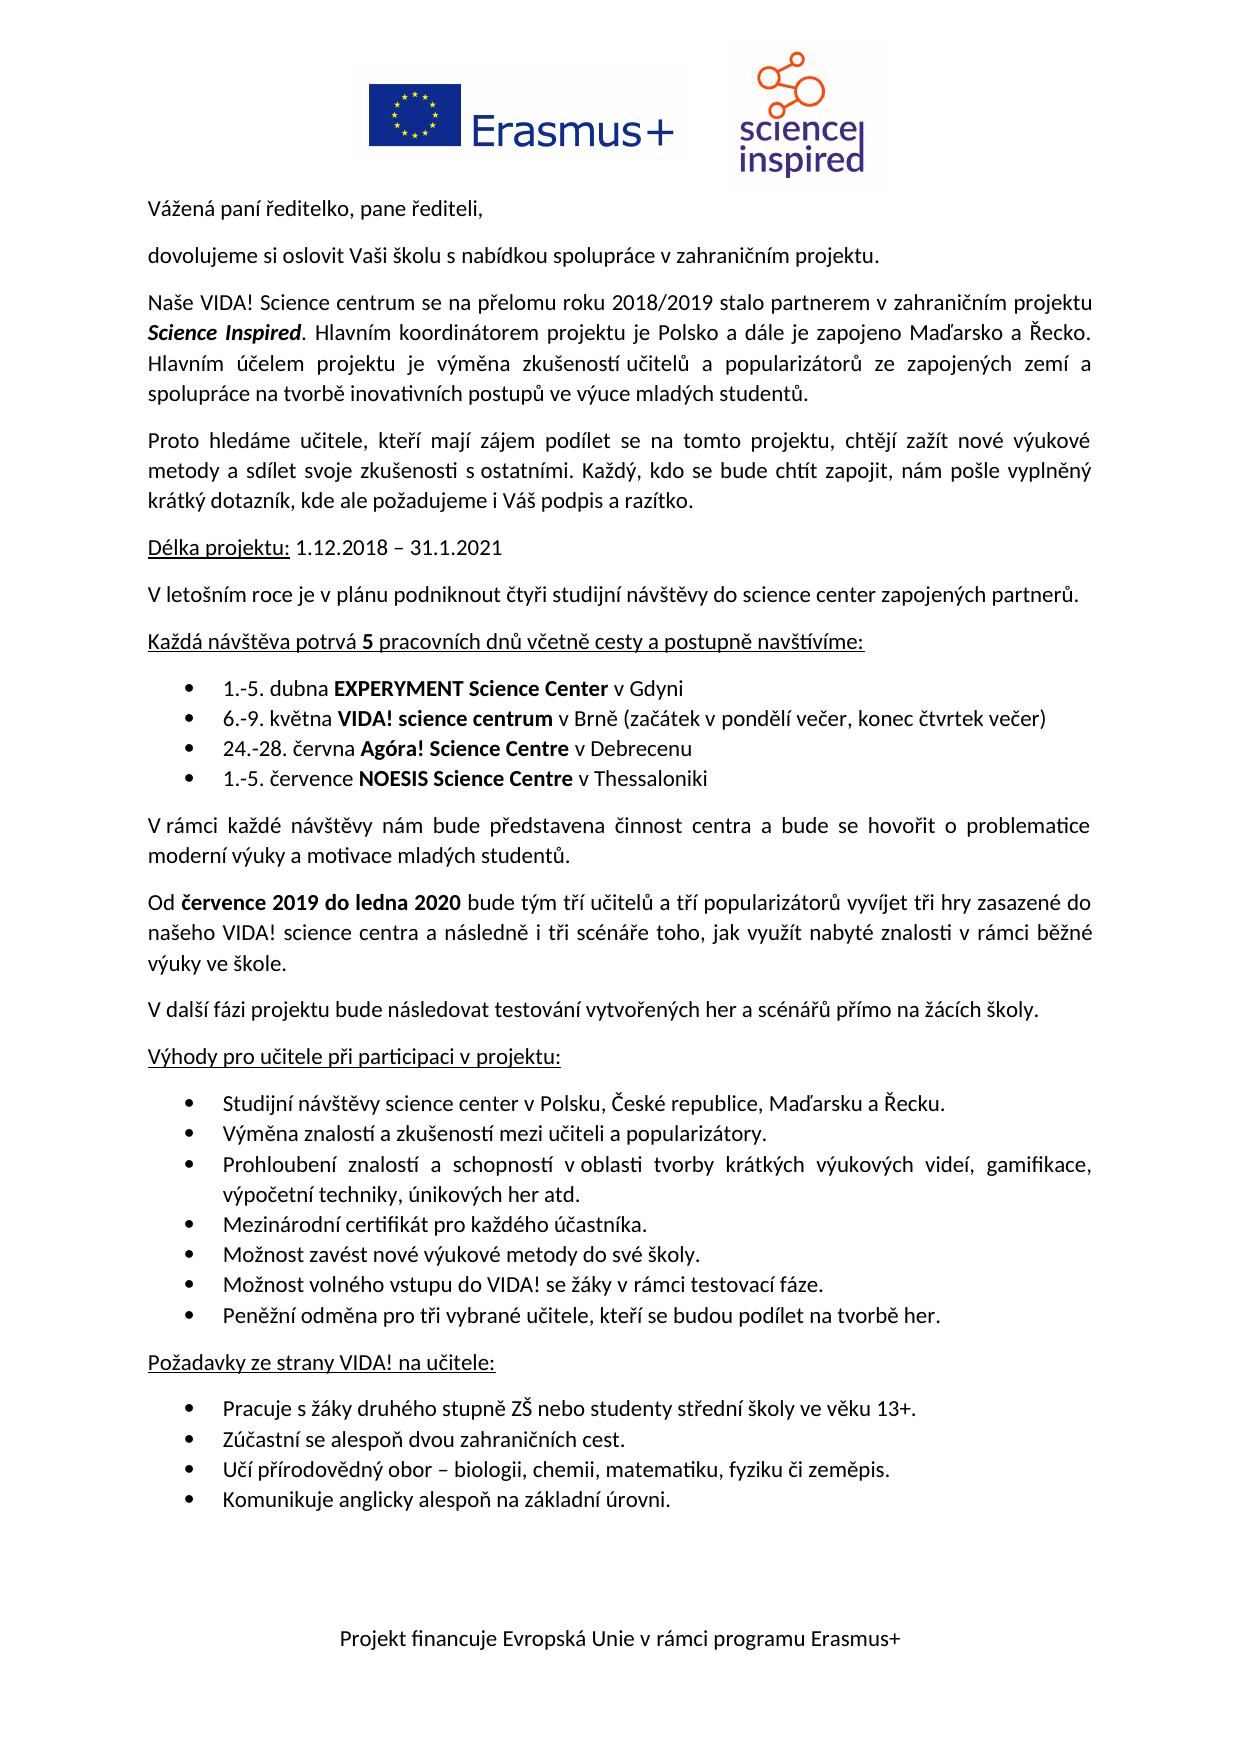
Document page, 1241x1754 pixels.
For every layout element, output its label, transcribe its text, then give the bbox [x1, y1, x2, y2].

text Výhody pro učitele při participaci v projektu: [148, 1042, 1093, 1070]
list Zúčastní se alespoň dvou zahraničních cest. [185, 1425, 1093, 1453]
text dovolujeme si oslovit Vaši školu s nabídkou spolupráce v zahraničním projektu. [148, 241, 1093, 269]
picture [351, 66, 690, 164]
list Komunikuje anglicky alespoň na základní úrovni. [185, 1485, 1093, 1513]
text Každá návštěva potrvá 5 pracovních dnů včetně cesty a postupně navštívíme: [148, 627, 1093, 655]
text Od července 2019 do ledna 2020 bude tým tří učitelů a tří popularizátorů vyvíjet tři hry zasazené do našeho VIDA! science centra a následně i tři scénáře toho, jak využít nabyté znalosti v rámci běžné výuky ve škole. [148, 888, 1093, 977]
list Možnost volného vstupu do VIDA! se žáky v rámci testovací fáze. [185, 1271, 1093, 1298]
list 1.-5. července NOESIS Science Centre v Thessaloniki [185, 764, 1093, 792]
text Délka projektu: 1.12.2018 – 31.1.2021 [148, 533, 1093, 561]
text V další fázi projektu bude následovat testování vytvořených her a scénářů přímo na žácích školy. [148, 996, 1093, 1023]
list Pracuje s žáky druhého stupně ZŠ nebo studenty střední školy ve věku 13+. [185, 1394, 1093, 1422]
text Naše VIDA! Science centrum se na přelomu roku 2018/2019 stalo partnerem v zahraničním projektu Science Inspired. Hlavním koordinátorem projektu je Polsko a dále je zapojeno Maďarsko a Řecko. Hlavním účelem projektu je výměna zkušeností učitelů a popularizátorů ze zapojených zemí a spolupráce na tvorbě inovativních postupů ve výuce mladých studentů. [148, 288, 1093, 407]
list Výměna znalostí a zkušeností mezi učiteli a popularizátory. [185, 1119, 1093, 1147]
list Peněžní odměna pro tři vybrané učitele, kteří se budou podílet na tvorbě her. [185, 1301, 1093, 1329]
list Možnost zavést nové výukové metody do své školy. [185, 1240, 1093, 1268]
list 6.-9. května VIDA! science centrum v Brně (začátek v pondělí večer, konec čtvrtek večer) [185, 704, 1093, 732]
list Učí přírodovědný obor – biologii, chemii, matematiku, fyziku či zeměpis. [185, 1455, 1093, 1483]
text Požadavky ze strany VIDA! na učitele: [148, 1348, 1093, 1376]
text Proto hledáme učitele, kteří mají zájem podílet se na tomto projektu, chtějí zažít nové výukové metody a sdílet svoje zkušenosti s ostatními. Každý, kdo se bude chtít zapojit, nám pošle vyplněný krátký dotazník, kde ale požadujeme i Váš podpis a razítko. [148, 426, 1093, 514]
list Mezinárodní certifikát pro každého účastníka. [185, 1210, 1093, 1238]
list Studijní návštěvy science center v Polsku, České republice, Maďarsku a Řecku. [185, 1089, 1093, 1117]
list 24.-28. června Agóra! Science Centre v Debrecenu [185, 734, 1093, 762]
text V letošním roce je v plánu podniknout čtyři studijní návštěvy do science center zapojených partnerů. [148, 580, 1093, 608]
list 1.-5. dubna EXPERYMENT Science Center v Gdyni [185, 674, 1093, 702]
text Vážená paní ředitelko, pane řediteli, [148, 194, 1093, 222]
list Prohloubení znalostí a schopností v oblasti tvorby krátkých výukových videí, gamifikace, výpočetní techniky, únikových her atd. [185, 1150, 1093, 1208]
text V rámci každé návštěvy nám bude představena činnost centra a bude se hovořit o problematice moderní výuky a motivace mladých studentů. [148, 811, 1093, 869]
